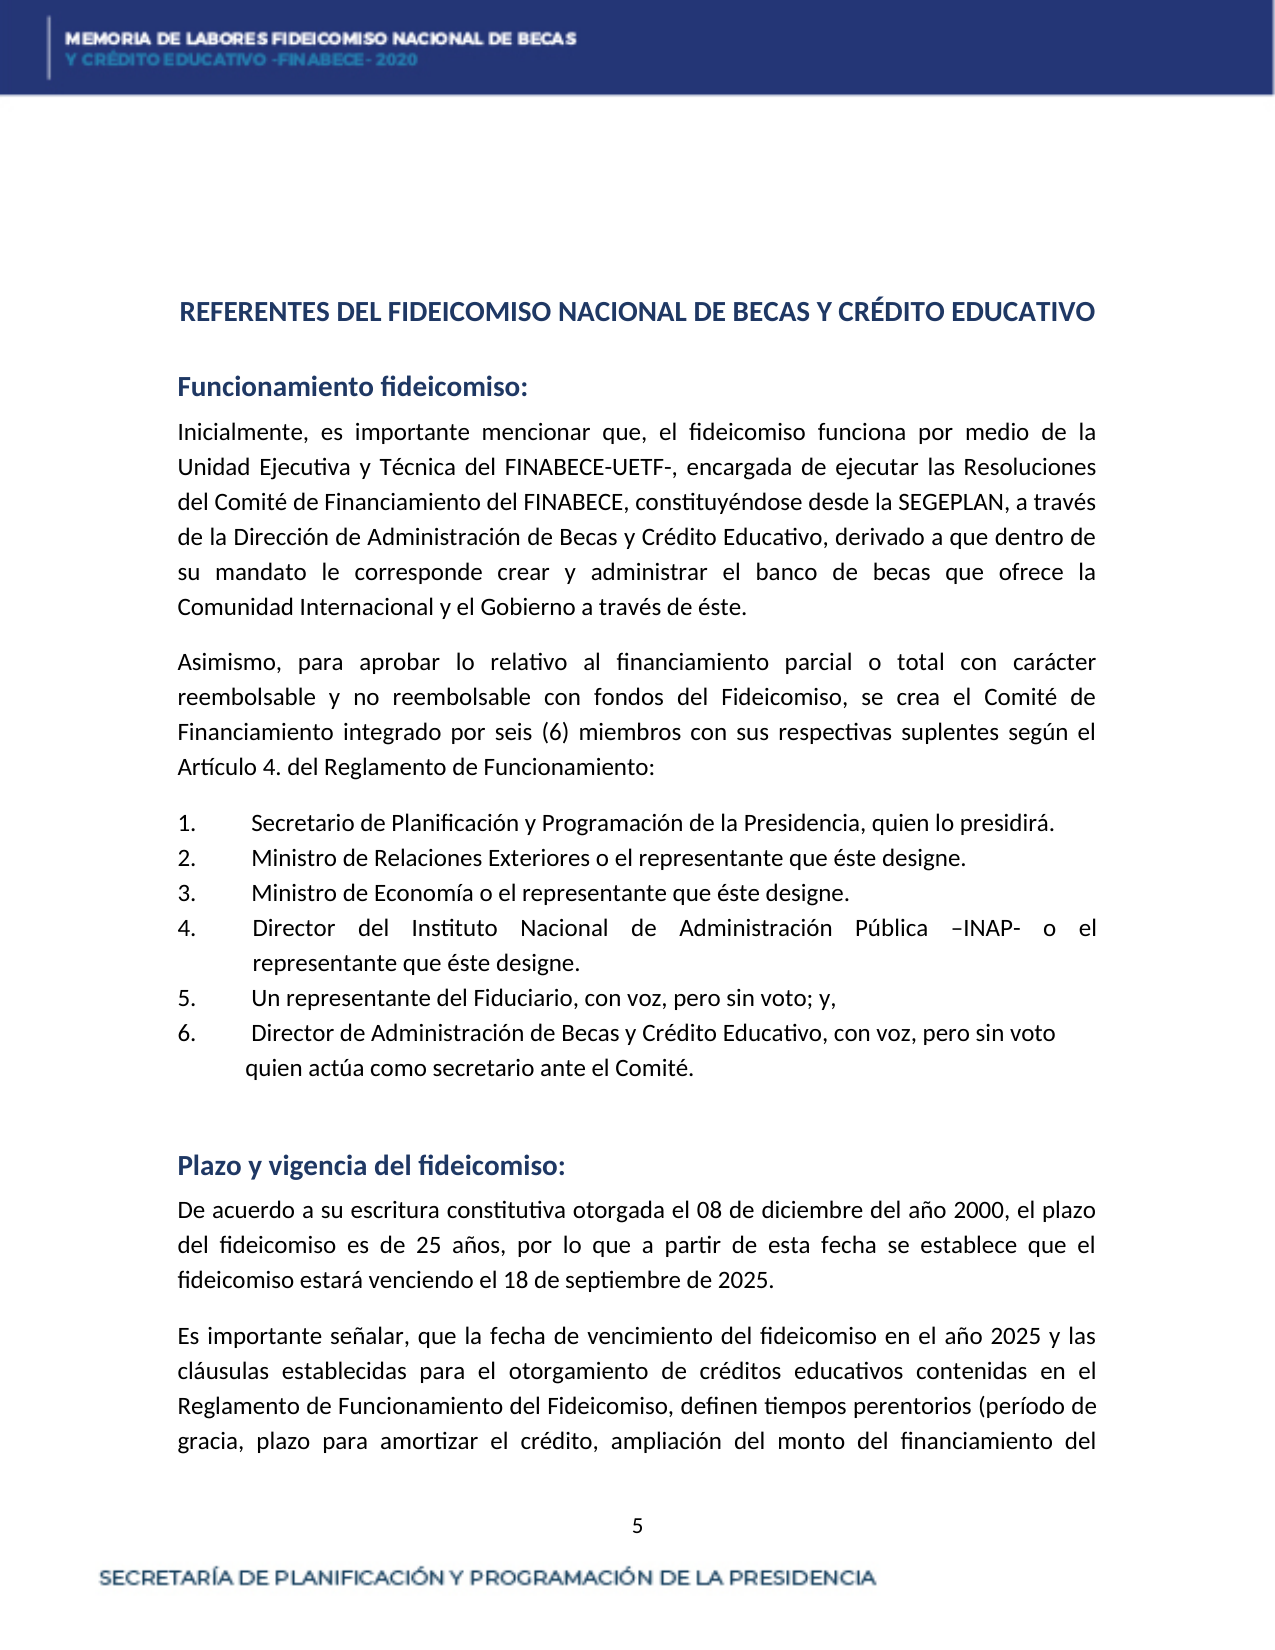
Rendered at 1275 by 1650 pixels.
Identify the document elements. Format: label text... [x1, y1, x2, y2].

subtitle REFERENTES DEL FIDEICOMISO NACIONAL DE BECAS Y CRÉDITO EDUCATIVO [177, 293, 1098, 329]
text 1. Secretario de Planificación y Programación de la Presidencia, quien lo presidirá. [177, 807, 1098, 838]
text 3. Ministro de Economía o el representante que éste designe. [177, 877, 1098, 908]
text Inicialmente, es importante mencionar que, el fideicomiso funciona por medio de la Unidad Ejecutiva y Técnica del FINABECE-UETF-, encargada de ejecutar las Resoluciones del Comité de Financiamiento del FINABECE, constituyéndose desde la SEGEPLAN, a través de la Dirección de Administración de Becas y Crédito Educativo, derivado a que dentro de su mandato le corresponde crear y administrar el banco de becas que ofrece la Comunidad Internacional y el Gobierno a través de éste. [177, 416, 1098, 621]
text De acuerdo a su escritura constitutiva otorgada el 08 de diciembre del año 2000, el plazo del fideicomiso es de 25 años, por lo que a partir de esta fecha se establece que el fideicomiso estará venciendo el 18 de septiembre de 2025. [177, 1194, 1098, 1295]
subtitle Plazo y vigencia del fideicomiso: [177, 1147, 1098, 1183]
text 6. Director de Administración de Becas y Crédito Educativo, con voz, pero sin voto [177, 1017, 1098, 1048]
picture [0, 0, 1275, 1646]
text 2. Ministro de Relaciones Exteriores o el representante que éste designe. [177, 842, 1098, 873]
text Asimismo, para aprobar lo relativo al financiamiento parcial o total con carácter reembolsable y no reembolsable con fondos del Fideicomiso, se crea el Comité de Financiamiento integrado por seis (6) miembros con sus respectivas suplentes según el Artículo 4. del Reglamento de Funcionamiento: [177, 646, 1098, 782]
text 5. Un representante del Fiduciario, con voz, pero sin voto; y, [177, 982, 1098, 1013]
text quien actúa como secretario ante el Comité. [177, 1052, 1098, 1083]
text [177, 1320, 1098, 1456]
text 4. Director del Instituto Nacional de Administración Pública –INAP- o el representante que éste designe. [177, 912, 1098, 978]
subtitle Funcionamiento fideicomiso: [177, 368, 1098, 404]
